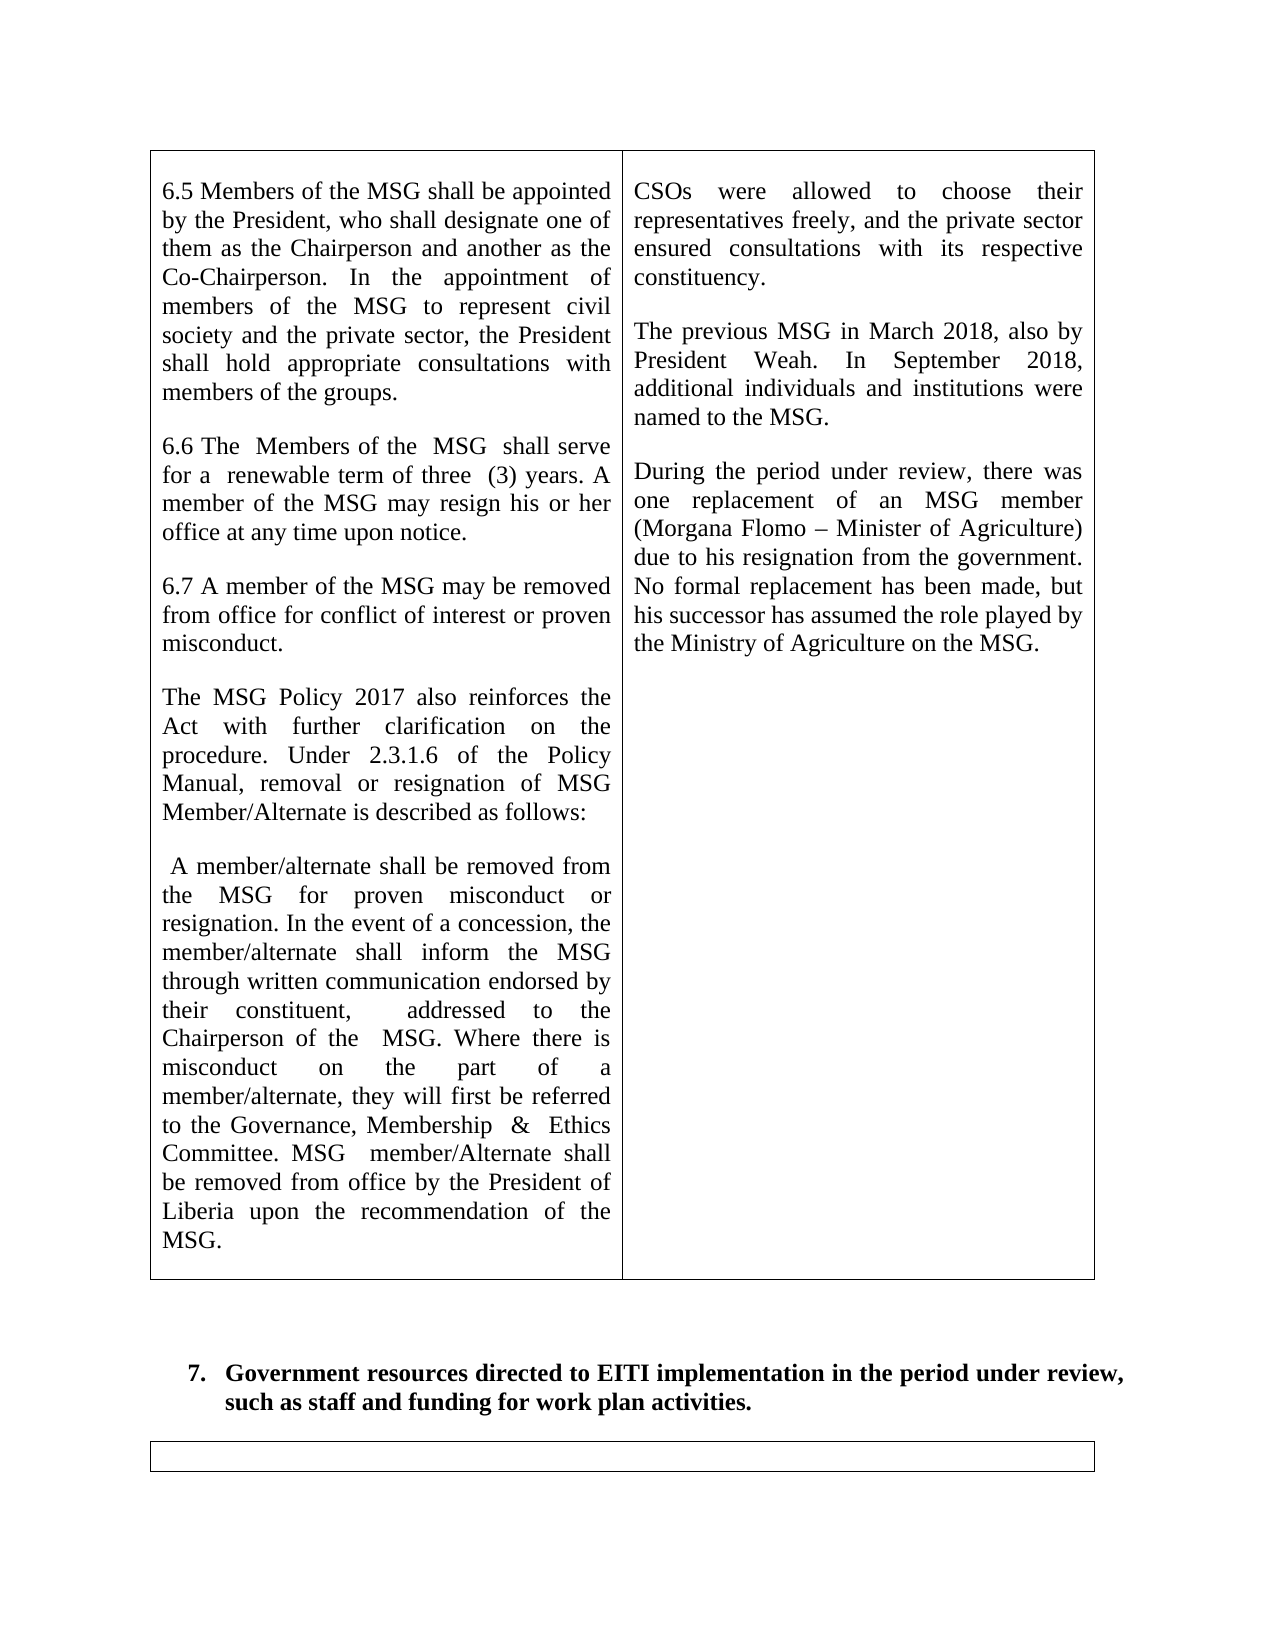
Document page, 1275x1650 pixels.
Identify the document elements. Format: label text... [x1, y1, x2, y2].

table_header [151, 1442, 1094, 1471]
list Government resources directed to EITI implementation in the period under review, such as staff and funding for work plan activities. [187, 1358, 1125, 1416]
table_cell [623, 151, 1094, 1278]
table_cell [151, 151, 622, 1278]
